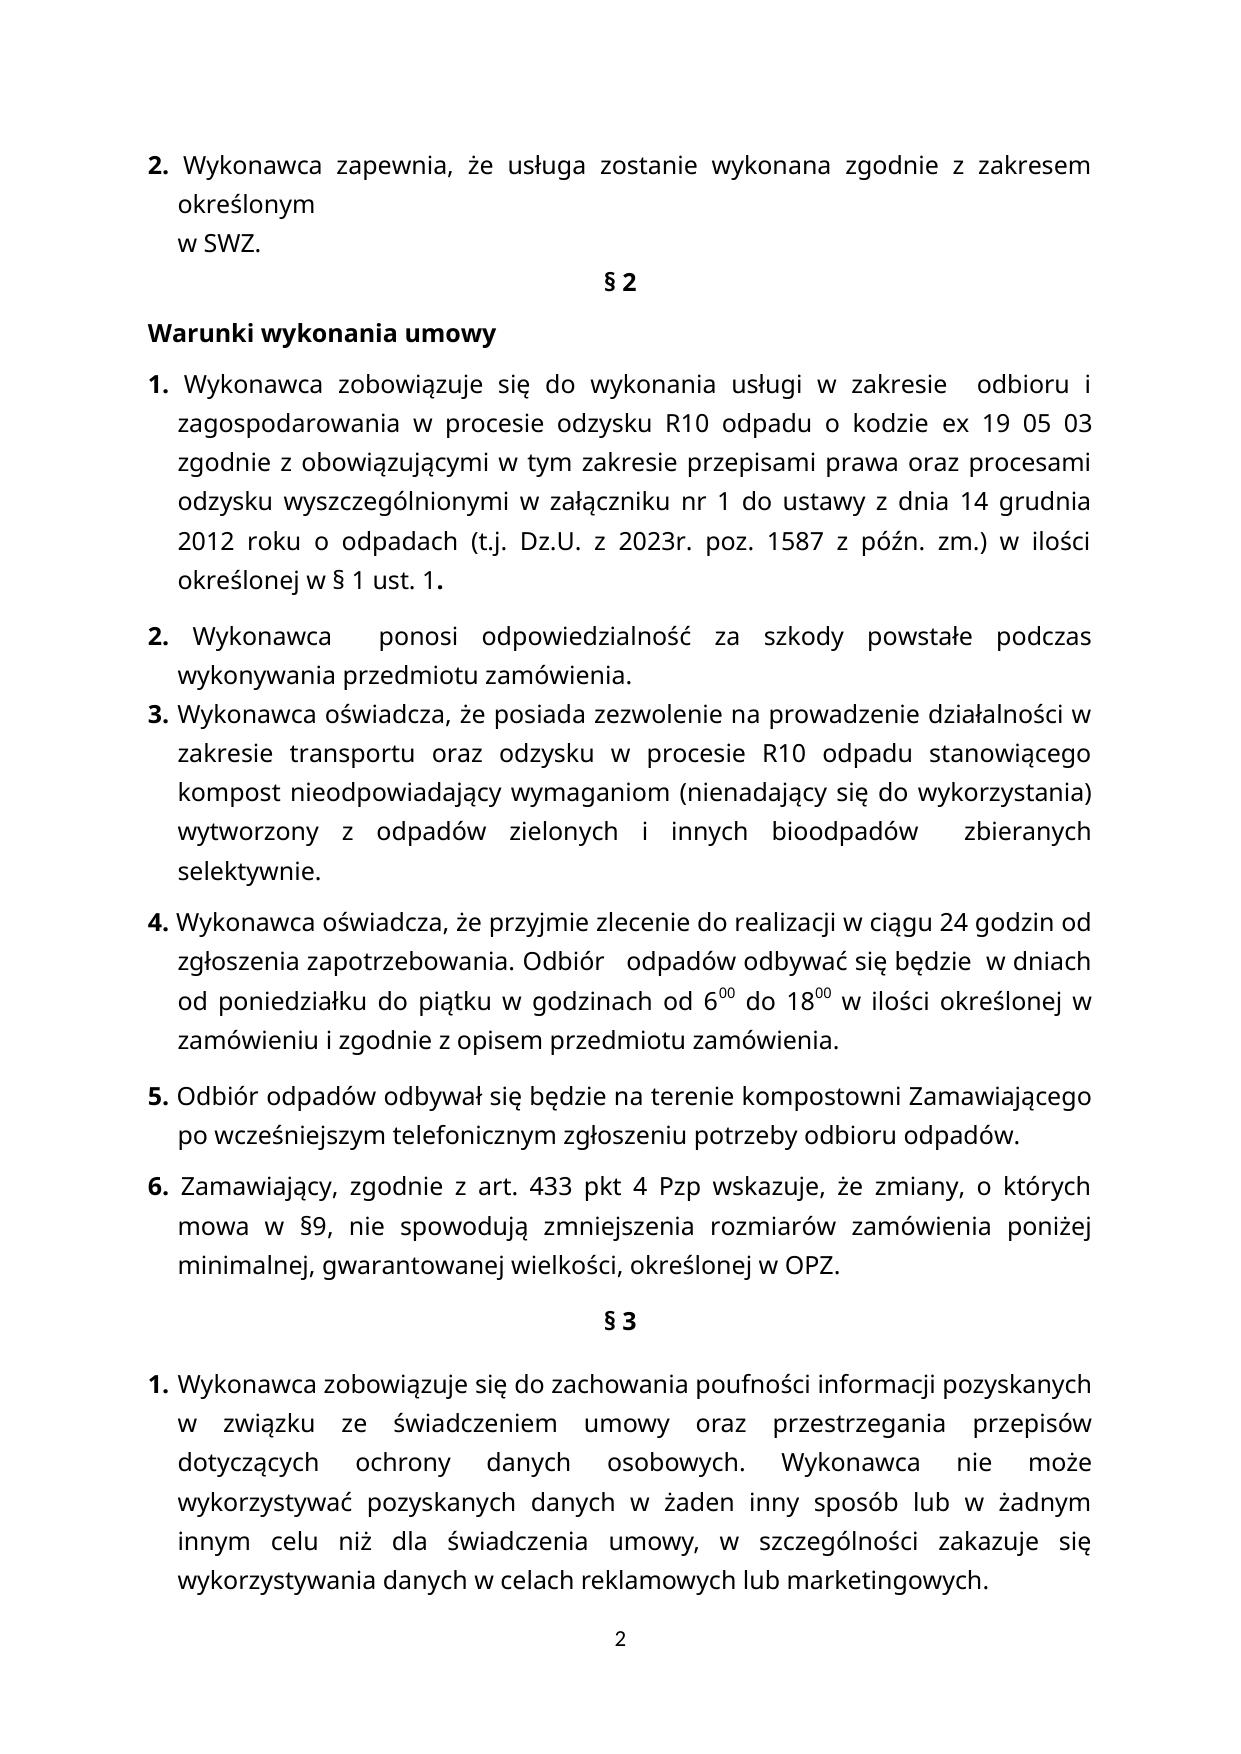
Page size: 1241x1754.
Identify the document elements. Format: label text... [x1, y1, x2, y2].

text 5. Odbiór odpadów odbywał się będzie na terenie kompostowni Zamawiającego po wcześniejszym telefonicznym zgłoszeniu potrzeby odbioru odpadów. [148, 1078, 1093, 1151]
list Wykonawca zobowiązuje się do zachowania poufności informacji pozyskanych w związku ze świadczeniem umowy oraz przestrzegania przepisów dotyczących ochrony danych osobowych. Wykonawca nie może wykorzystywać pozyskanych danych w żaden inny sposób lub w żadnym innym celu niż dla świadczenia umowy, w szczególności zakazuje się wykorzystywania danych w celach reklamowych lub marketingowych. [148, 1367, 1093, 1597]
text 3. Wykonawca oświadcza, że posiada zezwolenie na prowadzenie działalności w zakresie transportu oraz odzysku w procesie R10 odpadu stanowiącego kompost nieodpowiadający wymaganiom (nienadający się do wykorzystania) wytworzony z odpadów zielonych i innych bioodpadów zbieranych selektywnie. [148, 697, 1093, 887]
text Warunki wykonania umowy [148, 316, 1093, 350]
text 2. Wykonawca ponosi odpowiedzialność za szkody powstałe podczas wykonywania przedmiotu zamówienia. [148, 618, 1093, 691]
text 1. Wykonawca zobowiązuje się do wykonania usługi w zakresie odbioru i zagospodarowania w procesie odzysku R10 odpadu o kodzie ex 19 05 03 zgodnie z obowiązującymi w tym zakresie przepisami prawa oraz procesami odzysku wyszczególnionymi w załączniku nr 1 do ustawy z dnia 14 grudnia 2012 roku o odpadach (t.j. Dz.U. z 2023r. poz. 1587 z późn. zm.) w ilości określonej w § 1 ust. 1. [148, 367, 1093, 596]
text 6. Zamawiający, zgodnie z art. 433 pkt 4 Pzp wskazuje, że zmiany, o których mowa w §9, nie spowodują zmniejszenia rozmiarów zamówienia poniżej minimalnej, gwarantowanej wielkości, określonej w OPZ. [148, 1169, 1093, 1281]
text 2. Wykonawca zapewnia, że usługa zostanie wykonana zgodnie z zakresem określonym w SWZ. [148, 148, 1093, 260]
list 4. Wykonawca oświadcza, że przyjmie zlecenie do realizacji w ciągu 24 godzin od zgłoszenia zapotrzebowania. Odbiór odpadów odbywać się będzie w dniach od poniedziałku do piątku w godzinach od 600 do 1800 w ilości określonej w zamówieniu i zgodnie z opisem przedmiotu zamówienia. [148, 905, 1093, 1056]
text § 3 [148, 1303, 1093, 1337]
text § 2 [148, 265, 1093, 299]
